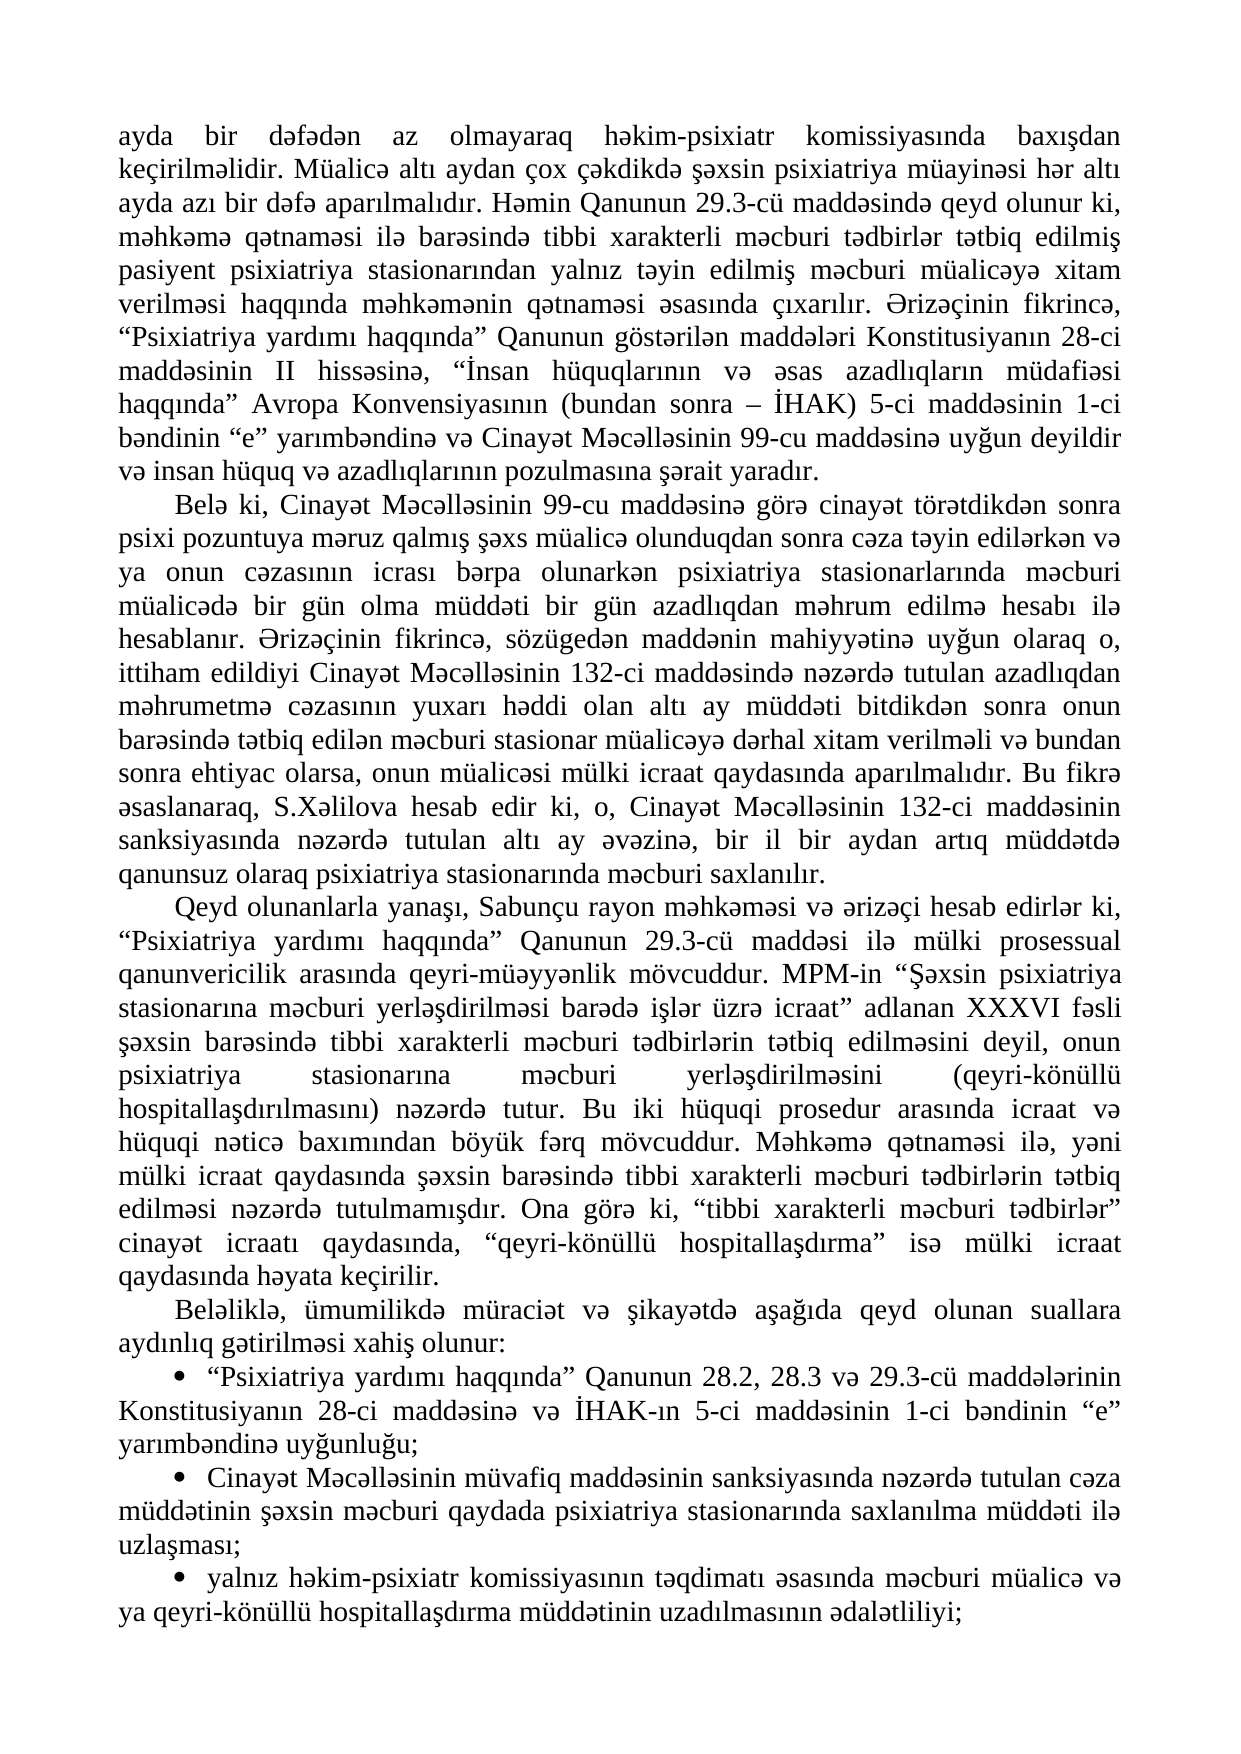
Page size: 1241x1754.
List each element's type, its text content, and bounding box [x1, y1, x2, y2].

list “Psixiatriya yardımı haqqında” Qanunun 28.2, 28.3 və 29.3-cü maddələrinin Konstitusiyanın 28-ci maddəsinə və İHAK-ın 5-ci maddəsinin 1-ci bəndinin “e” yarımbəndinə uyğunluğu; [118, 1359, 1122, 1460]
text Beləliklə, ümumilikdə müraciət və şikayətdə aşağıda qeyd olunan suallara aydınlıq gətirilməsi xahiş olunur: [118, 1292, 1122, 1359]
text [118, 118, 1122, 487]
text Belə ki, Cinayət Məcəlləsinin 99-cu maddəsinə görə cinayət törətdikdən sonra psixi pozuntuya məruz qalmış şəxs müalicə olunduqdan sonra cəza təyin edilərkən və ya onun cəzasının icrası bərpa olunarkən psixiatriya stasionarlarında məcburi müalicədə bir gün olma müddəti bir gün azadlıqdan məhrum edilmə hesabı ilə hesablanır. Ərizəçinin fikrincə, sözügedən maddənin mahiyyətinə uyğun olaraq o, ittiham edildiyi Cinayət Məcəlləsinin 132-ci maddəsində nəzərdə tutulan azadlıqdan məhrumetmə cəzasının yuxarı həddi olan altı ay müddəti bitdikdən sonra onun barəsində tətbiq edilən məcburi stasionar müalicəyə dərhal xitam verilməli və bundan sonra ehtiyac olarsa, onun müalicəsi mülki icraat qaydasında aparılmalıdır. Bu fikrə əsaslanaraq, S.Xəlilova hesab edir ki, o, Cinayət Məcəlləsinin 132-ci maddəsinin sanksiyasında nəzərdə tutulan altı ay əvəzinə, bir il bir aydan artıq müddətdə qanunsuz olaraq psixiatriya stasionarında məcburi saxlanılır. [118, 487, 1122, 889]
list Cinayət Məcəlləsinin müvafiq maddəsinin sanksiyasında nəzərdə tutulan cəza müddətinin şəxsin məcburi qaydada psixiatriya stasionarında saxlanılma müddəti ilə uzlaşması; [118, 1460, 1122, 1561]
text Qeyd olunanlarla yanaşı, Sabunçu rayon məhkəməsi və ərizəçi hesab edirlər ki, “Psixiatriya yardımı haqqında” Qanunun 29.3-cü maddəsi ilə mülki prosessual qanunvericilik arasında qeyri-müəyyənlik mövcuddur. MPM-in “Şəxsin psixiatriya stasionarına məcburi yerləşdirilməsi barədə işlər üzrə icraat” adlanan XXXVI fəsli şəxsin barəsində tibbi xarakterli məcburi tədbirlərin tətbiq edilməsini deyil, onun psixiatriya stasionarına məcburi yerləşdirilməsini (qeyri-könüllü hospitallaşdırılmasını) nəzərdə tutur. Bu iki hüquqi prosedur arasında icraat və hüquqi nəticə baxımından böyük fərq mövcuddur. Məhkəmə qətnaməsi ilə, yəni mülki icraat qaydasında şəxsin barəsində tibbi xarakterli məcburi tədbirlərin tətbiq edilməsi nəzərdə tutulmamışdır. Ona görə ki, “tibbi xarakterli məcburi tədbirlər” cinayət icraatı qaydasında, “qeyri-könüllü hospitallaşdırma” isə mülki icraat qaydasında həyata keçirilir. [118, 889, 1122, 1292]
list yalnız həkim-psixiatr komissiyasının təqdimatı əsasında məcburi müalicə və ya qeyri-könüllü hospitallaşdırma müddətinin uzadılmasının ədalətliliyi; [118, 1561, 1122, 1628]
